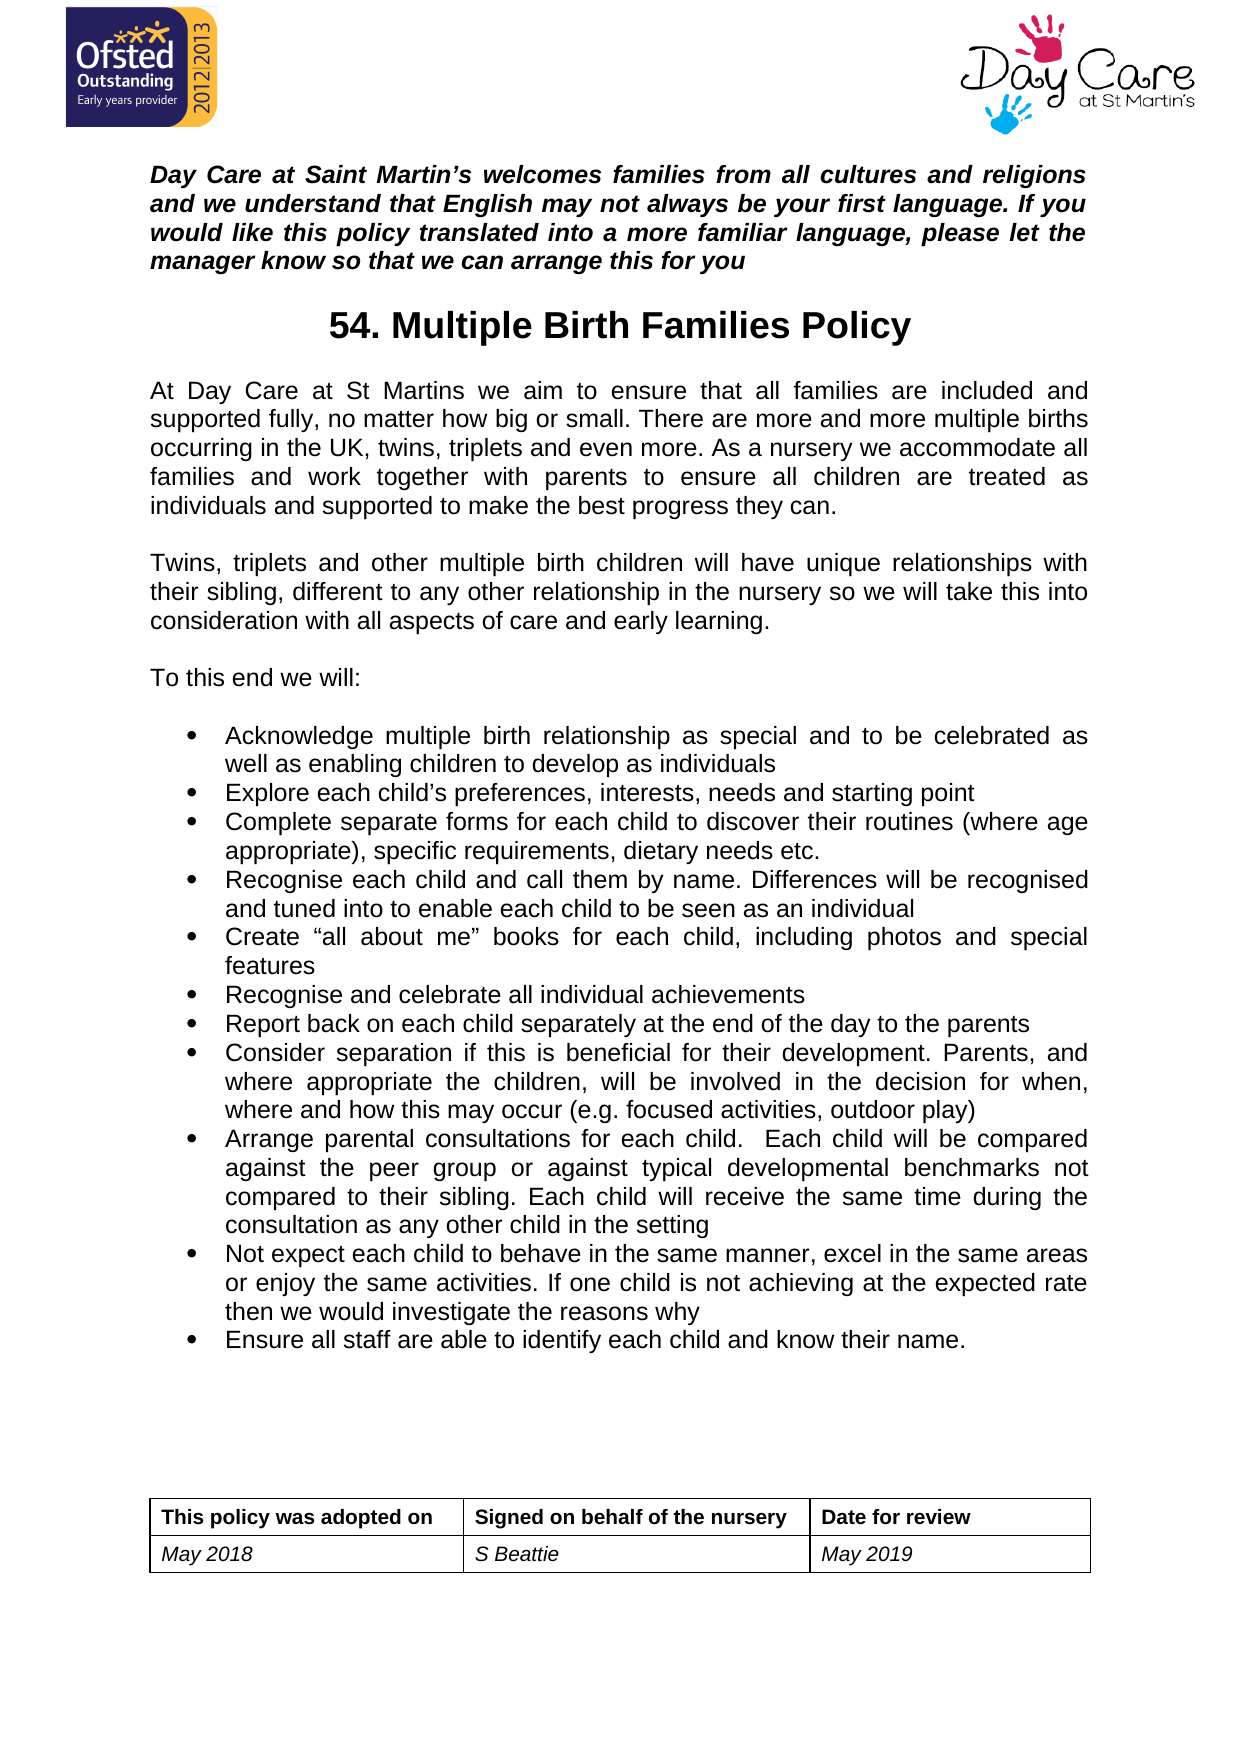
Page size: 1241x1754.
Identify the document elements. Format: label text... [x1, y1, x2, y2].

table_cell S Beattie [464, 1536, 809, 1572]
list Acknowledge multiple birth relationship as special and to be celebrated as well as enabling children to develop as individuals [187, 721, 1090, 778]
table_cell May 2019 [811, 1536, 1090, 1572]
text 54. Multiple Birth Families Policy [150, 304, 1090, 347]
text To this end we will: [150, 663, 1090, 692]
list Not expect each child to behave in the same manner, excel in the same areas or enjoy the same activities. If one child is not achieving at the expected rate then we would investigate the reasons why [187, 1239, 1090, 1325]
list Recognise each child and call them by name. Differences will be recognised and tuned into to enable each child to be seen as an individual [187, 865, 1090, 922]
picture [927, 0, 1222, 151]
table_header Signed on behalf of the nursery [464, 1499, 809, 1535]
table_header Date for review [811, 1499, 1090, 1535]
text Twins, triplets and other multiple birth children will have unique relationships with their sibling, different to any other relationship in the nursery so we will take this into consideration with all aspects of care and early learning. [150, 548, 1090, 634]
list Complete separate forms for each child to discover their routines (where age appropriate), specific requirements, dietary needs etc. [187, 807, 1090, 865]
picture [65, 6, 218, 127]
list Ensure all staff are able to identify each child and know their name. [187, 1325, 1090, 1354]
table_header This policy was adopted on [151, 1499, 463, 1535]
list Explore each child’s preferences, interests, needs and starting point [187, 778, 1090, 807]
list Arrange parental consultations for each child. Each child will be compared against the peer group or against typical developmental benchmarks not compared to their sibling. Each child will receive the same time during the consultation as any other child in the setting [187, 1124, 1090, 1239]
text At Day Care at St Martins we aim to ensure that all families are included and supported fully, no matter how big or small. There are more and more multiple births occurring in the UK, twins, triplets and even more. As a nursery we accommodate all families and work together with parents to ensure all children are treated as individuals and supported to make the best progress they can. [150, 376, 1090, 519]
list Report back on each child separately at the end of the day to the parents [187, 1009, 1090, 1038]
list Create “all about me” books for each child, including photos and special features [187, 922, 1090, 980]
list Consider separation if this is beneficial for their development. Parents, and where appropriate the children, will be involved in the decision for when, where and how this may occur (e.g. focused activities, outdoor play) [187, 1038, 1090, 1124]
table_cell May 2018 [151, 1536, 463, 1572]
list Recognise and celebrate all individual achievements [187, 980, 1090, 1009]
